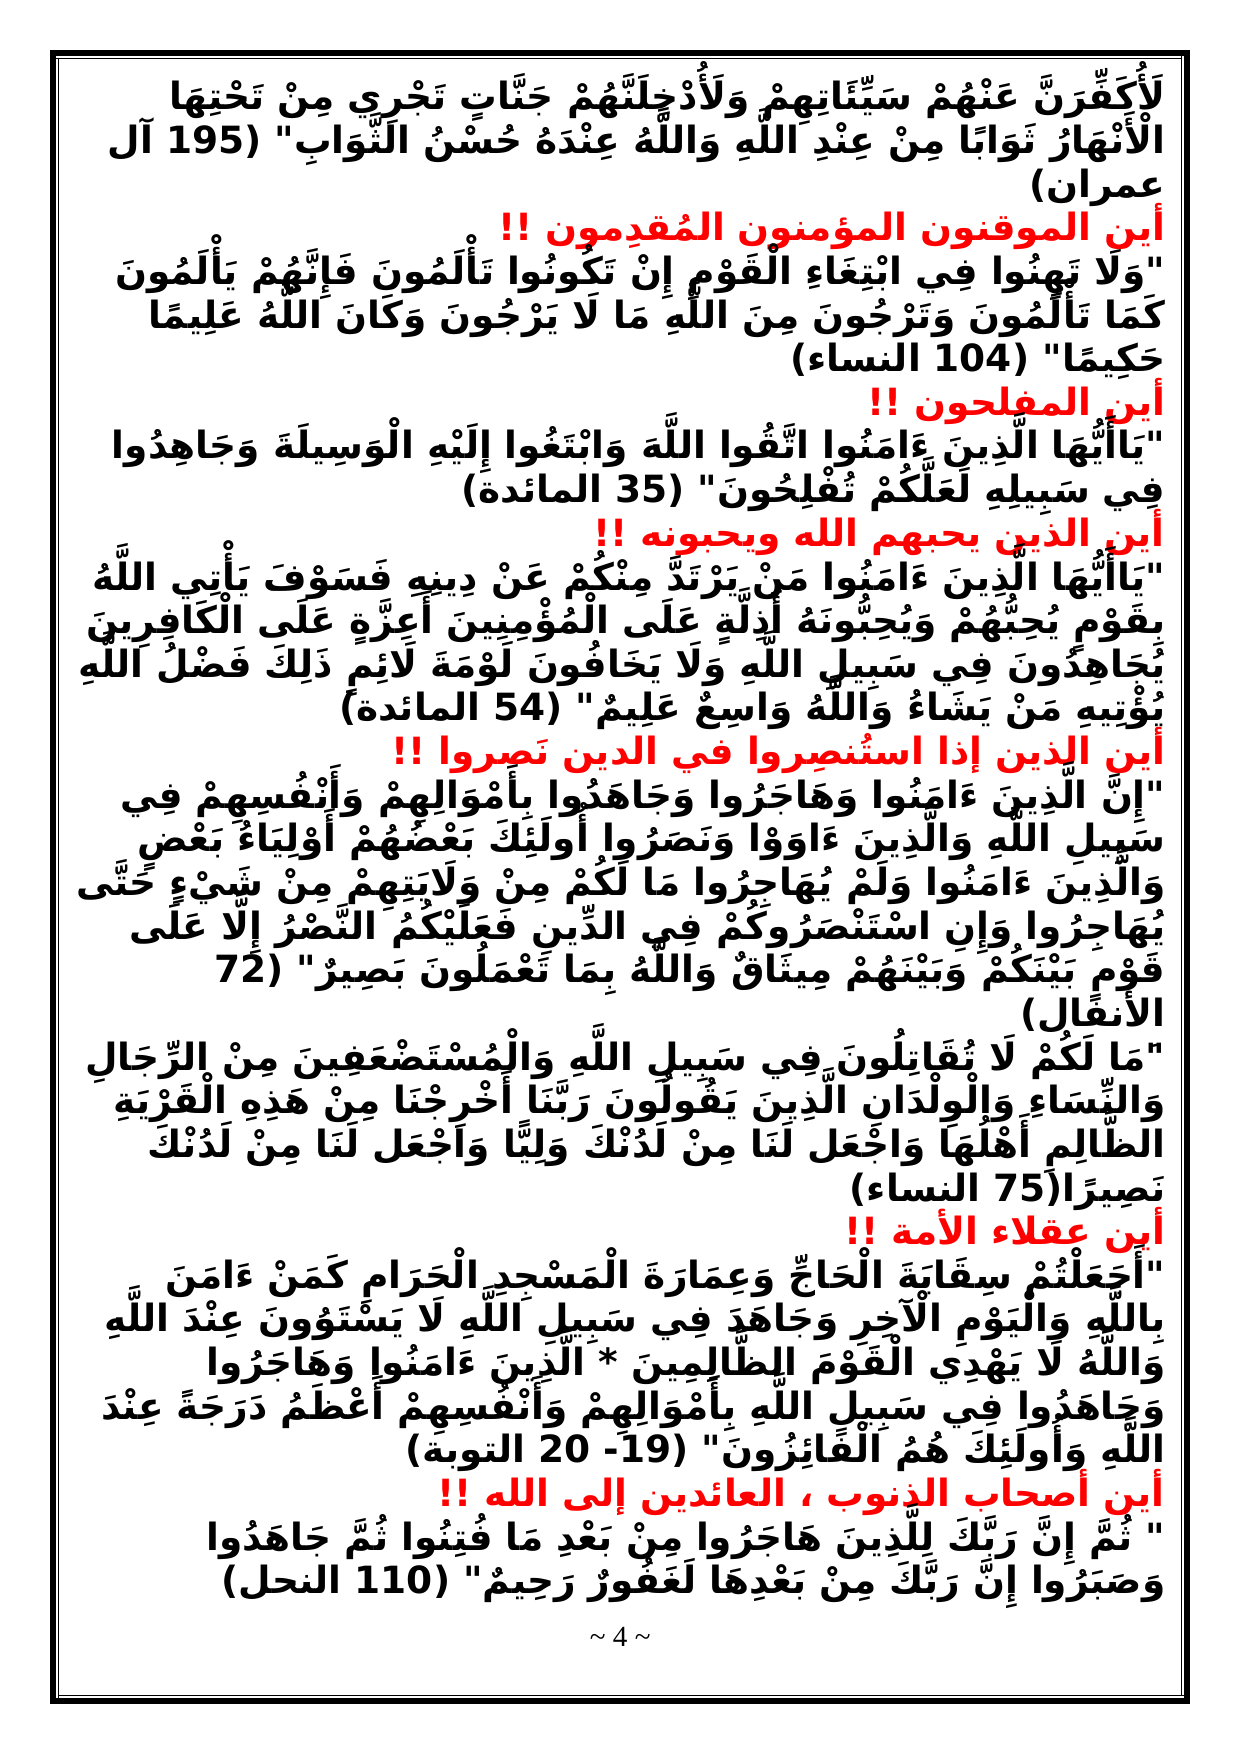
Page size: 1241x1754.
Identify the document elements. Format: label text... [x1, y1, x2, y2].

text أين الذين يحبهم الله ويحبونه !! [75, 511, 1165, 555]
text أين الموقنون المؤمنون المُقدِمون !! [75, 206, 1165, 249]
text أين المفلحون !! [75, 381, 1165, 424]
text أين أصحاب الذنوب ، العائدين إلى الله !! [75, 1472, 1165, 1515]
text "َمَا لَكُمْ لَا تُقَاتِلُونَ فِي سَبِيلِ اللَّهِ وَالْمُسْتَضْعَفِينَ مِنْ الرِّجَالِ وَالنِّسَاءِ وَالْوِلْدَانِ الَّذِينَ يَقُولُونَ رَبَّنَا أَخْرِجْنَا مِنْ هَذِهِ الْقَرْيَةِ الظَّالِمِ أَهْلُهَا وَاجْعَل لَنَا مِنْ لَدُنْكَ وَلِيًّا وَاجْعَل لَنَا مِنْ لَدُنْكَ نَصِيرًا(75 النساء) [75, 1035, 1165, 1210]
text أين الذين إذا استُنصِروا في الدين نَصروا !! [75, 730, 1165, 773]
text "وَلَا تَهِنُوا فِي ابْتِغَاءِ الْقَوْمِ إِنْ تَكُونُوا تَأْلَمُونَ فَإِنَّهُمْ يَأْلَمُونَ كَمَا تَأْلَمُونَ وَتَرْجُونَ مِنَ اللَّهِ مَا لَا يَرْجُونَ وَكَانَ اللَّهُ عَلِيمًا حَكِيمًا" (104 النساء) [75, 249, 1165, 381]
text "يَاأَيُّهَا الَّذِينَ ءَامَنُوا اتَّقُوا اللَّهَ وَابْتَغُوا إِلَيْهِ الْوَسِيلَةَ وَجَاهِدُوا فِي سَبِيلِهِ لَعَلَّكُمْ تُفْلِحُونَ" (35 المائدة) [75, 424, 1165, 511]
text أين عقلاء الأمة !! [75, 1210, 1165, 1253]
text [75, 75, 1165, 206]
text " ثُمَّ إِنَّ رَبَّكَ لِلَّذِينَ هَاجَرُوا مِنْ بَعْدِ مَا فُتِنُوا ثُمَّ جَاهَدُوا وَصَبَرُوا إِنَّ رَبَّكَ مِنْ بَعْدِهَا لَغَفُورٌ رَحِيمٌ" (110 النحل) [75, 1515, 1165, 1603]
text "إِنَّ الَّذِينَ ءَامَنُوا وَهَاجَرُوا وَجَاهَدُوا بِأَمْوَالِهِمْ وَأَنْفُسِهِمْ فِي سَبِيلِ اللَّهِ وَالَّذِينَ ءَاوَوْا وَنَصَرُوا أُولَئِكَ بَعْضُهُمْ أَوْلِيَاءُ بَعْضٍ وَالَّذِينَ ءَامَنُوا وَلَمْ يُهَاجِرُوا مَا لَكُمْ مِنْ وَلَايَتِهِمْ مِنْ شَيْءٍ حَتَّى يُهَاجِرُوا وَإِنِ اسْتَنْصَرُوكُمْ فِي الدِّينِ فَعَلَيْكُمُ النَّصْرُ إِلَّا عَلَى قَوْمٍ بَيْنَكُمْ وَبَيْنَهُمْ مِيثَاقٌ وَاللَّهُ بِمَا تَعْمَلُونَ بَصِيرٌ" (72 الأنفال) [75, 773, 1165, 1035]
text "يَاأَيُّهَا الَّذِينَ ءَامَنُوا مَنْ يَرْتَدَّ مِنْكُمْ عَنْ دِينِهِ فَسَوْفَ يَأْتِي اللَّهُ بِقَوْمٍ يُحِبُّهُمْ وَيُحِبُّونَهُ أَذِلَّةٍ عَلَى الْمُؤْمِنِينَ أَعِزَّةٍ عَلَى الْكَافِرِينَ يُجَاهِدُونَ فِي سَبِيلِ اللَّهِ وَلَا يَخَافُونَ لَوْمَةَ لَائِمٍ ذَلِكَ فَضْلُ اللَّهِ يُؤْتِيهِ مَنْ يَشَاءُ وَاللَّهُ وَاسِعٌ عَلِيمٌ" (54 المائدة) [75, 555, 1165, 730]
text "أَجَعَلْتُمْ سِقَايَةَ الْحَاجِّ وَعِمَارَةَ الْمَسْجِدِ الْحَرَامِ كَمَنْ ءَامَنَ بِاللَّهِ وَالْيَوْمِ الْآخِرِ وَجَاهَدَ فِي سَبِيلِ اللَّهِ لَا يَسْتَوُونَ عِنْدَ اللَّهِ وَاللَّهُ لَا يَهْدِي الْقَوْمَ الظَّالِمِينَ * الَّذِينَ ءَامَنُوا وَهَاجَرُوا وَجَاهَدُوا فِي سَبِيلِ اللَّهِ بِأَمْوَالِهِمْ وَأَنْفُسِهِمْ أَعْظَمُ دَرَجَةً عِنْدَ اللَّهِ وَأُولَئِكَ هُمُ الْفَائِزُونَ" (19- 20 التوبة) [75, 1253, 1165, 1472]
